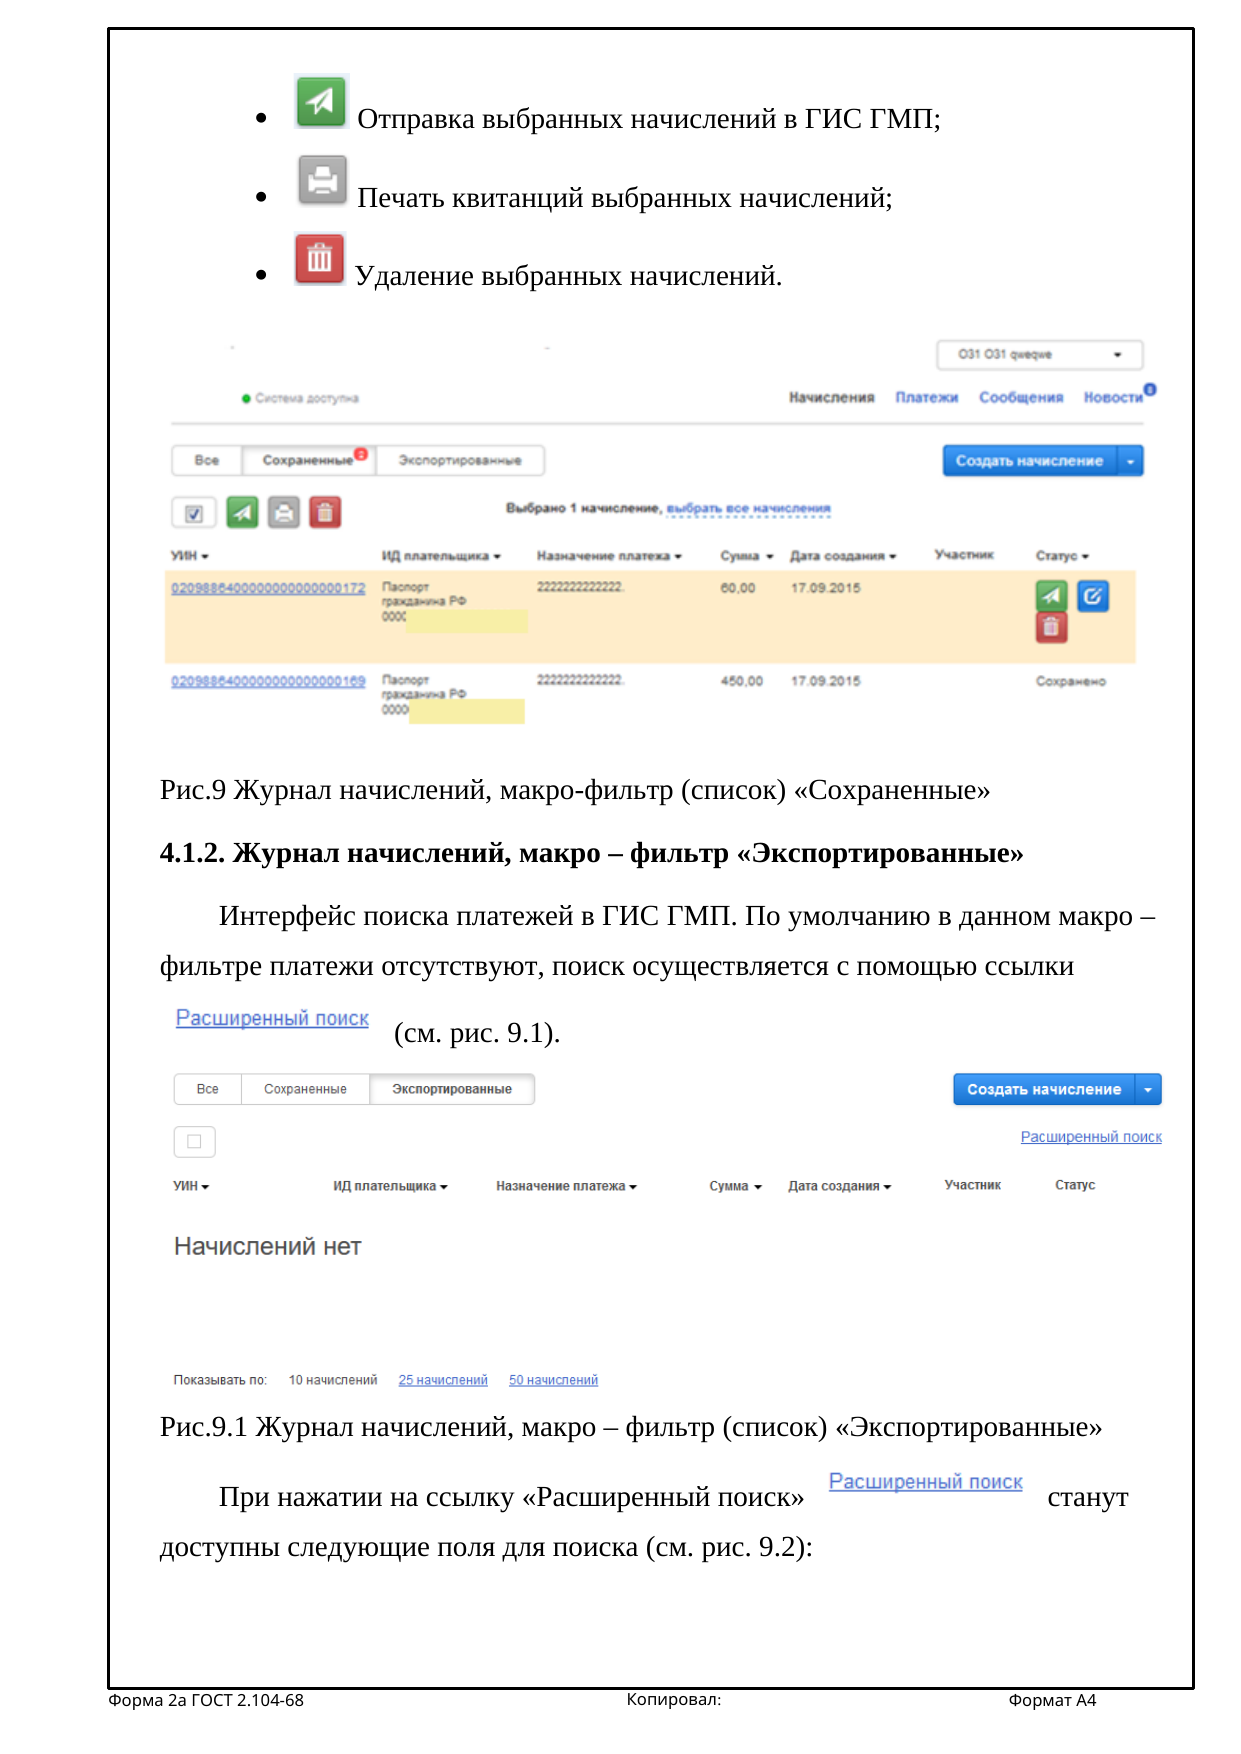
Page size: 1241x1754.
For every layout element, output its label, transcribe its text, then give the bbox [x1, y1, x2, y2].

list Удаление выбранных начислений. [256, 231, 1166, 292]
picture [159, 1065, 1167, 1395]
text Интерфейс поиска платежей в ГИС ГМП. По умолчанию в данном макро – фильтре платежи отсутствуют, поиск осуществляется с помощью ссылки (см. рис. 9.1). [159, 898, 1166, 1049]
list Печать квитанций выбранных начислений; [256, 152, 1166, 214]
list Отправка выбранных начислений в ГИС ГМП; [256, 74, 1166, 135]
picture [293, 151, 350, 208]
picture [293, 231, 347, 286]
text Рис.9 Журнал начислений, макро-фильтр (список) «Сохраненные» [159, 772, 1166, 806]
picture [293, 73, 350, 129]
text Рис.9.1 Журнал начислений, макро – фильтр (список) «Экспортированные» [159, 1409, 1166, 1442]
subtitle 4.1.2. Журнал начислений, макро – фильтр «Экспортированные» [159, 835, 1166, 868]
picture [812, 1459, 1048, 1506]
text При нажатии на ссылку «Расширенный поиск» станут доступны следующие поля для поиска (см. рис. 9.2): [159, 1459, 1166, 1563]
picture [159, 338, 1165, 729]
picture [159, 996, 394, 1043]
